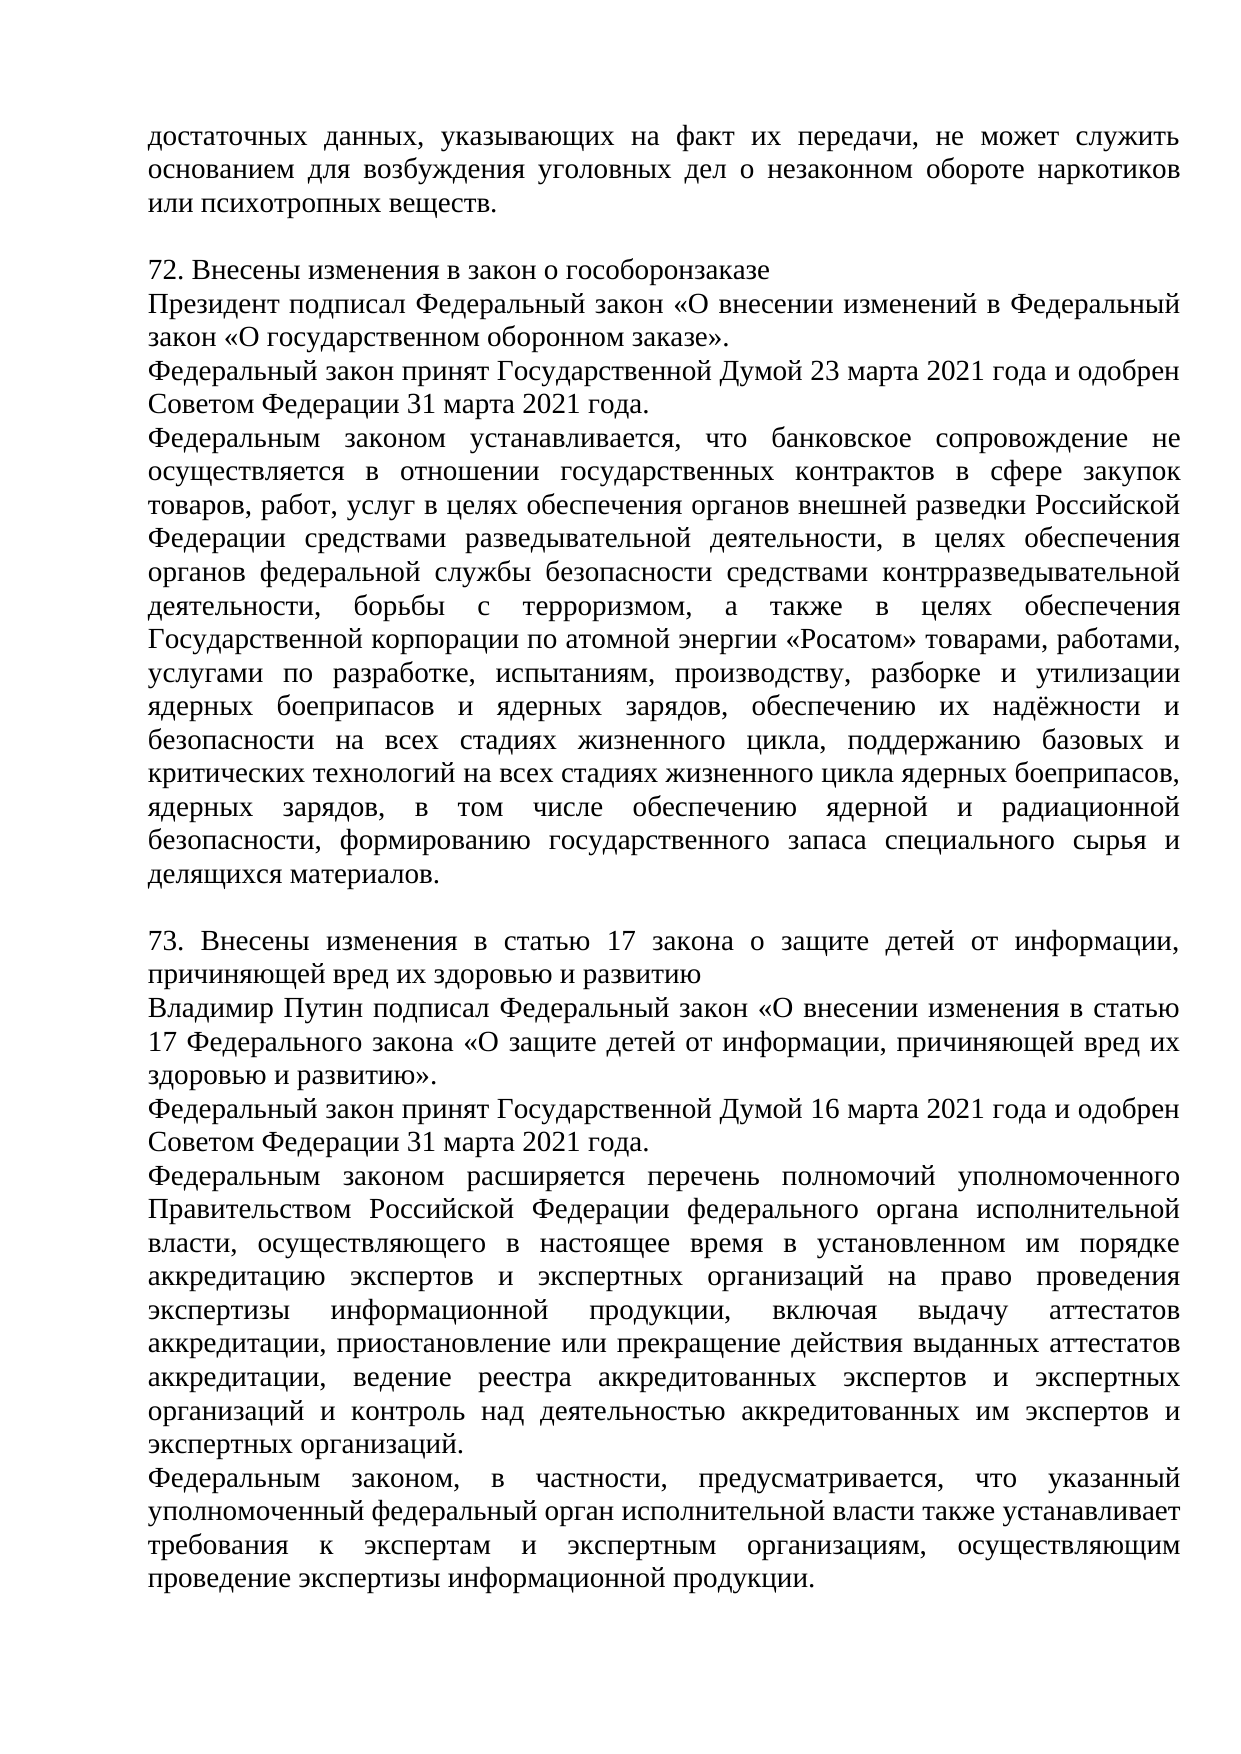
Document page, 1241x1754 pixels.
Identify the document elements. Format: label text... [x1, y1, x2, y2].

text 73. Внесены изменения в статью 17 закона о защите детей от информации, причиняющей вред их здоровью и развитию [148, 923, 1181, 990]
text Владимир Путин подписал Федеральный закон «О внесении изменения в статью 17 Федерального закона «О защите детей от информации, причиняющей вред их здоровью и развитию». [148, 990, 1181, 1091]
text Федеральным законом устанавливается, что банковское сопровождение не осуществляется в отношении государственных контрактов в сфере закупок товаров, работ, услуг в целях обеспечения органов внешней разведки Российской Федерации средствами разведывательной деятельности, в целях обеспечения органов федеральной службы безопасности средствами контрразведывательной деятельности, борьбы с терроризмом, а также в целях обеспечения Государственной корпорации по атомной энергии «Росатом» товарами, работами, услугами по разработке, испытаниям, производству, разборке и утилизации ядерных боеприпасов и ядерных зарядов, обеспечению их надёжности и безопасности на всех стадиях жизненного цикла, поддержанию базовых и критических технологий на всех стадиях жизненного цикла ядерных боеприпасов, ядерных зарядов, в том числе обеспечению ядерной и радиационной безопасности, формированию государственного запаса специального сырья и делящихся материалов. [148, 420, 1181, 889]
text 72. Внесены изменения в закон о гособоронзаказе [148, 252, 1181, 286]
text Федеральный закон принят Государственной Думой 23 марта 2021 года и одобрен Советом Федерации 31 марта 2021 года. [148, 353, 1181, 420]
text Президент подписал Федеральный закон «О внесении изменений в Федеральный закон «О государственном оборонном заказе». [148, 286, 1181, 353]
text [148, 118, 1181, 219]
text Федеральным законом расширяется перечень полномочий уполномоченного Правительством Российской Федерации федерального органа исполнительной власти, осуществляющего в настоящее время в установленном им порядке аккредитацию экспертов и экспертных организаций на право проведения экспертизы информационной продукции, включая выдачу аттестатов аккредитации, приостановление или прекращение действия выданных аттестатов аккредитации, ведение реестра аккредитованных экспертов и экспертных организаций и контроль над деятельностью аккредитованных им экспертов и экспертных организаций. [148, 1158, 1181, 1460]
text Федеральный закон принят Государственной Думой 16 марта 2021 года и одобрен Советом Федерации 31 марта 2021 года. [148, 1091, 1181, 1158]
text Федеральным законом, в частности, предусматривается, что указанный уполномоченный федеральный орган исполнительной власти также устанавливает требования к экспертам и экспертным организациям, осуществляющим проведение экспертизы информационной продукции. [148, 1460, 1181, 1594]
